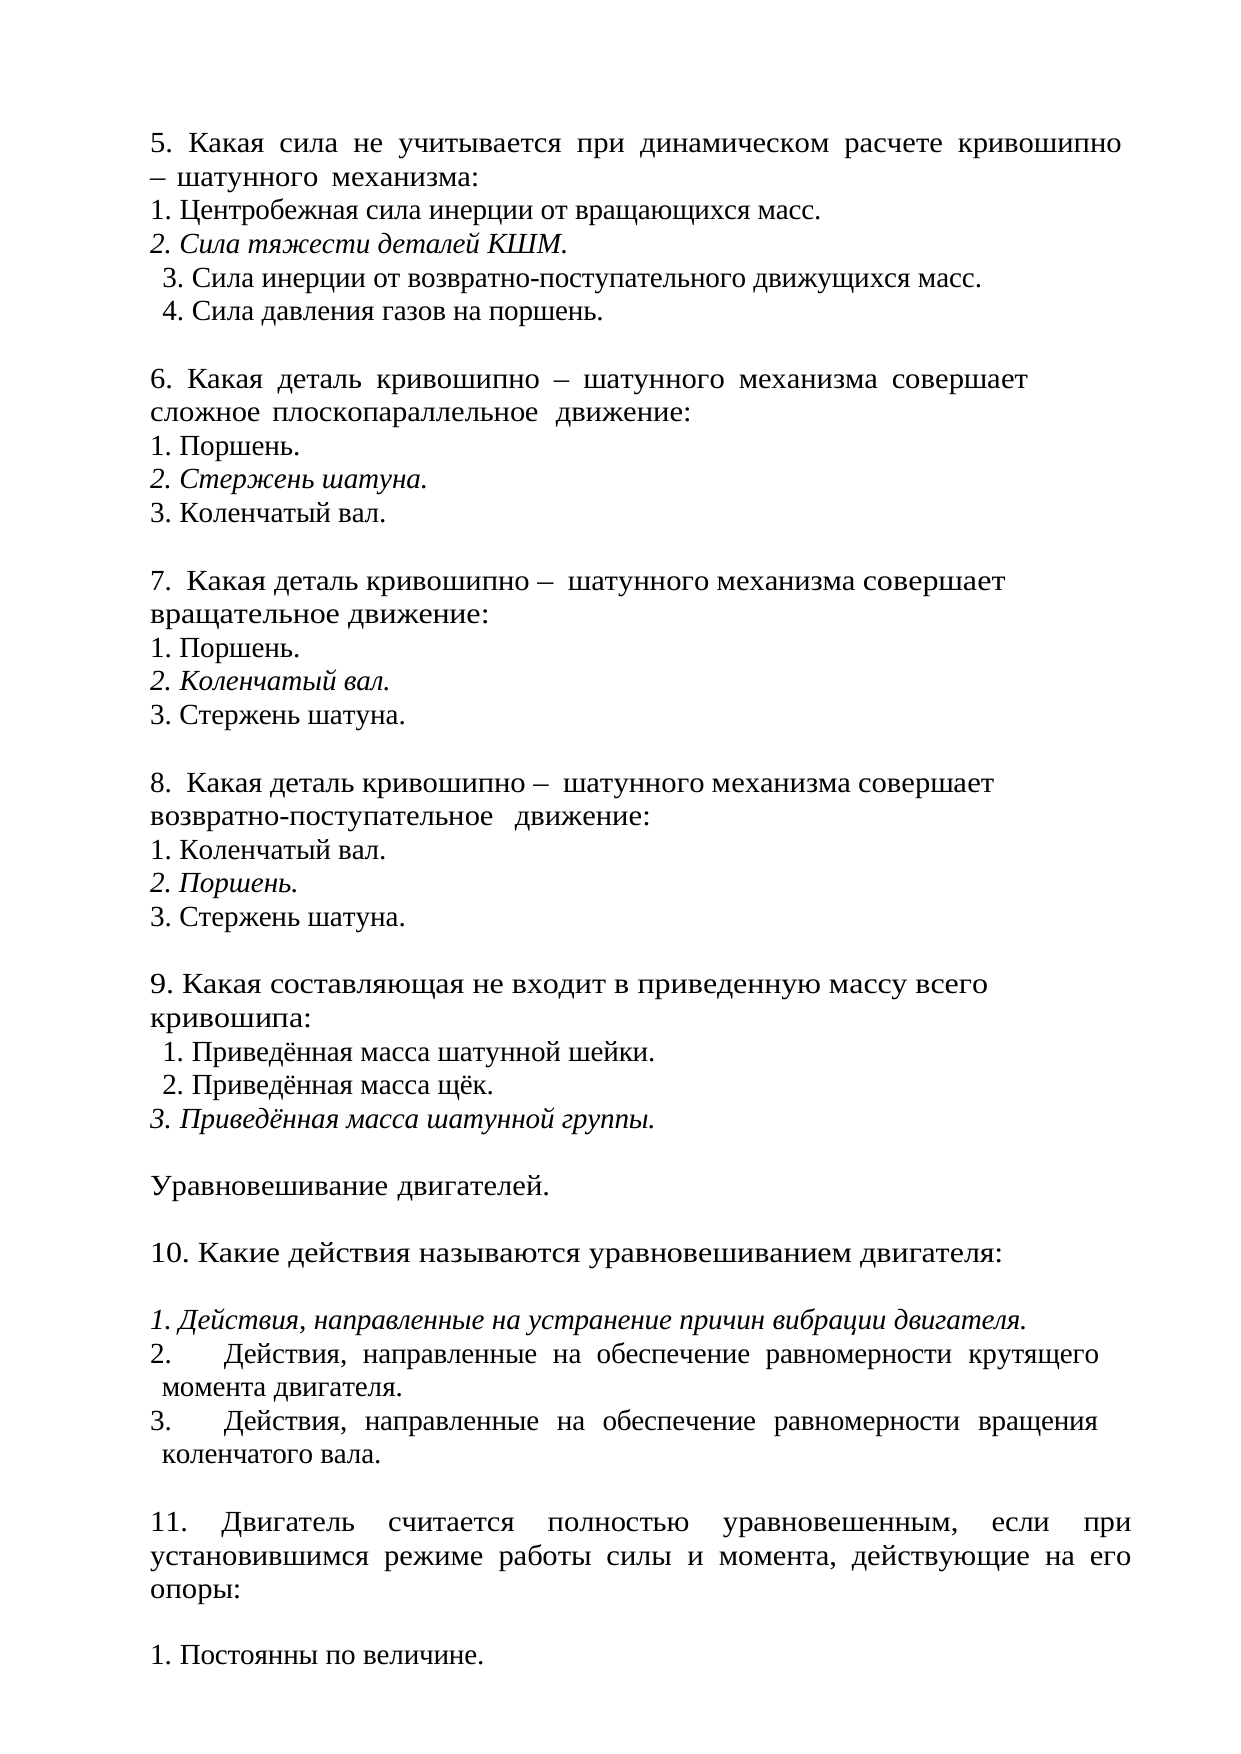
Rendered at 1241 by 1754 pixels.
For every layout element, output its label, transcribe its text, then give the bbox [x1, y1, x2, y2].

text 7. Какая деталь кривошипно – шатунного механизма совершает вращательное движение: [150, 563, 1131, 630]
text 10. Какие действия называются уравновешиванием двигателя: [150, 1236, 1142, 1269]
text 5. Какая сила не учитывается при динамическом расчете кривошипно – шатунного механизма: [150, 126, 1131, 193]
text 2. Сила тяжести деталей КШМ. [150, 226, 1142, 260]
text 9. Какая составляющая не входит в приведенную массу всего кривошипа: [150, 967, 1142, 1034]
text 3. Приведённая масса шатунной группы. [150, 1101, 1142, 1134]
text 3. Коленчатый вал. [150, 495, 1142, 529]
text Уравновешивание двигателей. [150, 1168, 1142, 1202]
list Постоянны по величине. [150, 1638, 1142, 1671]
text 3. Стержень шатуна. [150, 697, 1142, 731]
list Сила давления газов на поршень. [162, 293, 1142, 327]
text 1. Коленчатый вал. [150, 832, 1142, 865]
text 2. Коленчатый вал. [150, 664, 1142, 697]
list Приведённая масса щёк. [162, 1067, 1142, 1101]
list Сила инерции от возвратно-поступательного движущихся масс. [162, 260, 1142, 293]
list Приведённая масса шатунной шейки. [162, 1034, 1142, 1067]
text 6. Какая деталь кривошипно – шатунного механизма совершает сложное плоскопараллельное движение: [150, 361, 1131, 428]
text 1. Центробежная сила инерции от вращающихся масс. [150, 193, 1142, 226]
text 3. Стержень шатуна. [150, 899, 1142, 933]
list Действия, направленные на обеспечение равномерности крутящего момента двигателя. [150, 1336, 1131, 1403]
text 8. Какая деталь кривошипно – шатунного механизма совершает возвратно-поступательное движение: [150, 765, 1131, 832]
text 2. Поршень. [150, 866, 1142, 899]
text 2. Стержень шатуна. [150, 462, 1142, 495]
text 11. Двигатель считается полностью уравновешенным, если при установившимся режиме работы силы и момента, действующие на его опоры: [150, 1504, 1132, 1605]
text 1. Поршень. [150, 630, 1142, 663]
text 1. Поршень. [150, 428, 1142, 462]
list Действия, направленные на обеспечение равномерности вращения коленчатого вала. [150, 1403, 1131, 1470]
text 1. Действия, направленные на устранение причин вибрации двигателя. [150, 1302, 1142, 1336]
